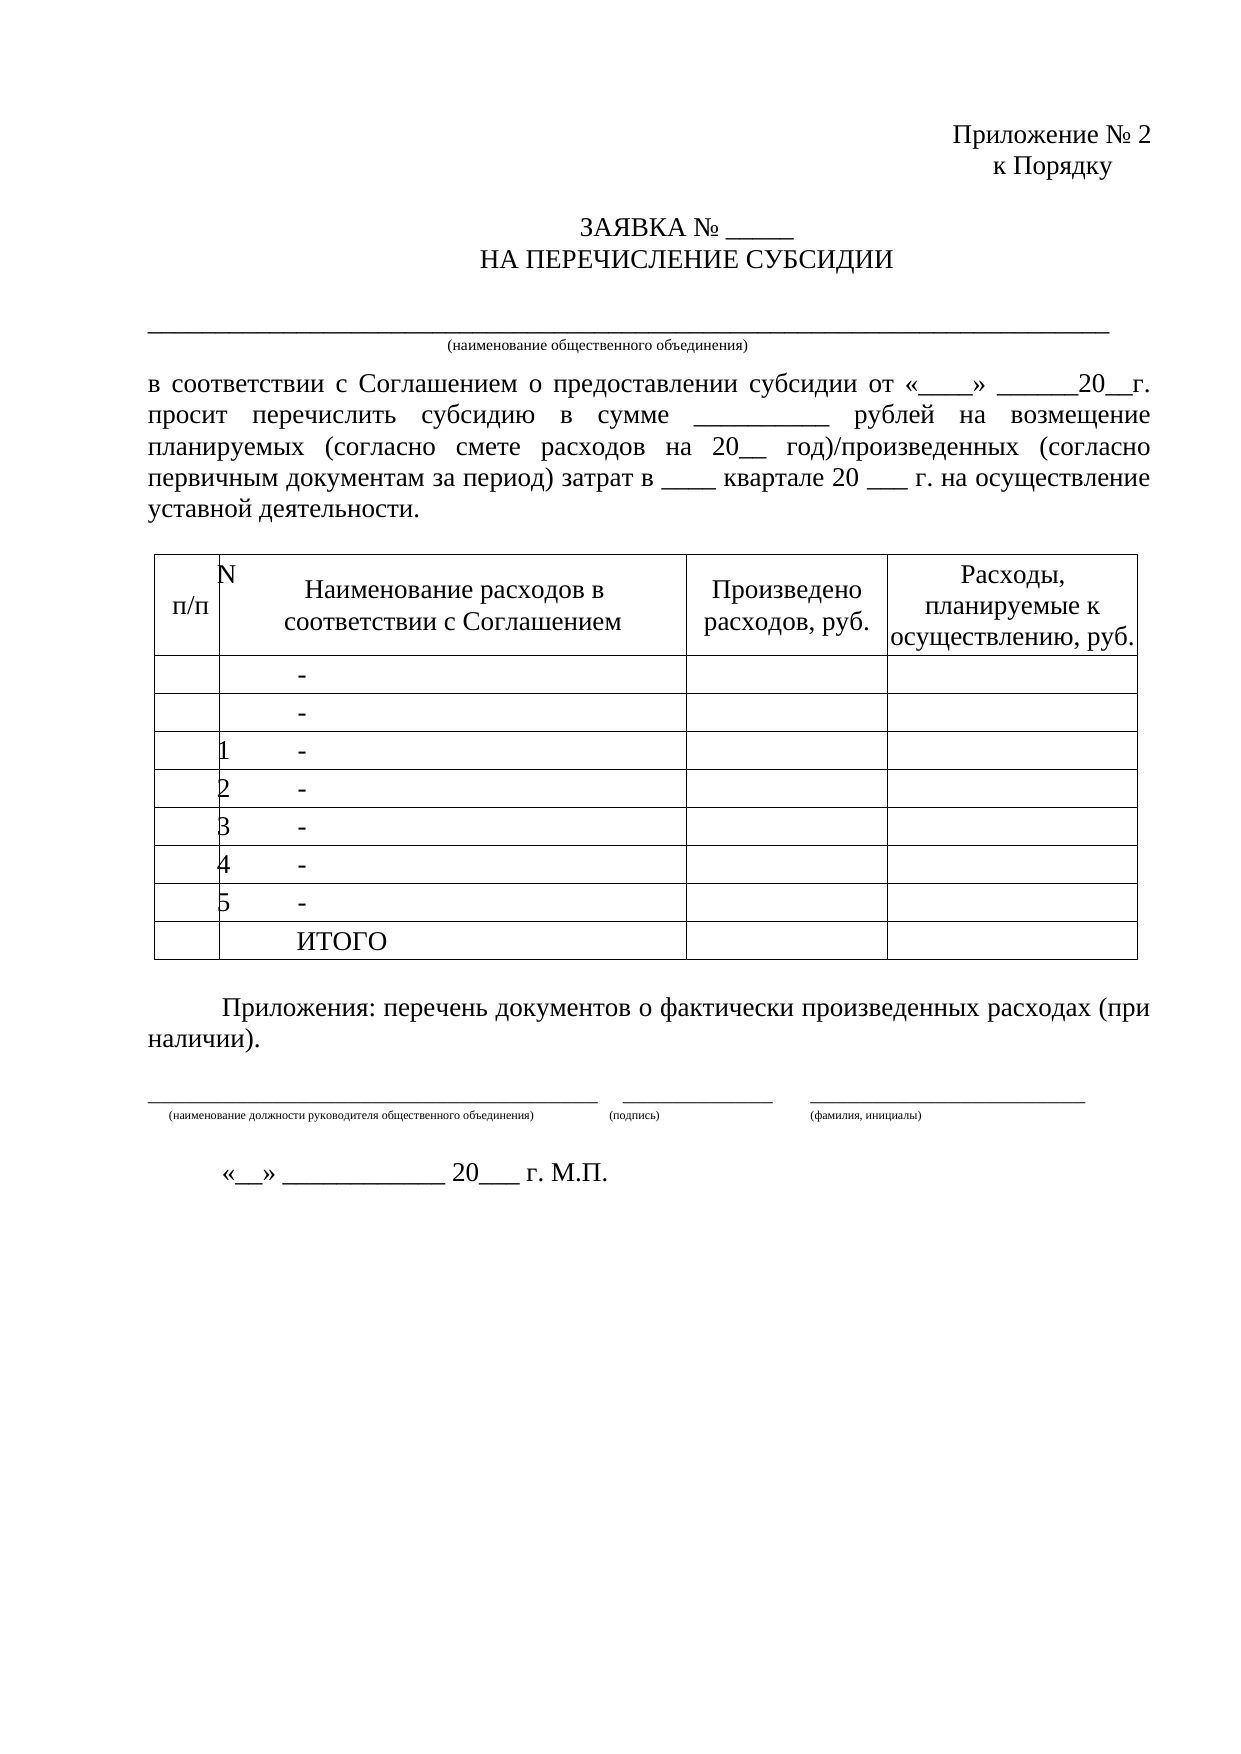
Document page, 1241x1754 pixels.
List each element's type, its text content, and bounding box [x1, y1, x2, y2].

table_cell [888, 884, 1137, 921]
text ____________________________________ ____________ ______________________ [148, 1084, 1152, 1108]
table_cell [687, 922, 887, 959]
table_cell [888, 770, 1137, 807]
table_cell - [220, 808, 686, 844]
table_cell 2 [155, 770, 219, 807]
table_cell [687, 770, 887, 807]
table_header N п/п [155, 555, 219, 654]
table_cell [888, 694, 1137, 731]
table_cell [687, 694, 887, 731]
table_cell - [220, 694, 686, 731]
table_header Наименование расходов в соответствии с Соглашением [220, 555, 686, 654]
table_cell - [220, 656, 686, 692]
text к Порядку [148, 149, 1152, 180]
table_header Произведено расходов, руб. [687, 555, 887, 654]
text _______________________________________________________________________ [148, 305, 1152, 336]
table_cell - [220, 846, 686, 883]
table_cell [888, 808, 1137, 844]
table_cell - [220, 770, 686, 807]
table_cell - [220, 884, 686, 921]
text Приложение № 2 [148, 118, 1152, 149]
table_cell [888, 732, 1137, 768]
table_cell [155, 694, 219, 731]
table_cell [687, 732, 887, 768]
table_cell [687, 884, 887, 921]
title ЗАЯВКА № _____ [148, 212, 1152, 243]
text (наименование общественного объединения) [148, 336, 1152, 367]
table_cell [155, 922, 219, 959]
table_cell - [220, 732, 686, 768]
table_cell 5 [155, 884, 219, 921]
table_cell [888, 922, 1137, 959]
table_cell 1 [155, 732, 219, 768]
table_cell 3 [155, 808, 219, 844]
table_cell [687, 846, 887, 883]
table_cell [687, 656, 887, 692]
table_cell [687, 808, 887, 844]
table_cell 4 [155, 846, 219, 883]
table_cell [888, 656, 1137, 692]
text (наименование должности руководителя общественного объединения) (подпись) (фамилия, инициалы) [148, 1108, 1152, 1132]
table_cell ИТОГО [220, 922, 686, 959]
table_cell [155, 656, 219, 692]
text Приложения: перечень документов о фактически произведенных расходах (при наличии). [148, 991, 1152, 1053]
table_header Расходы, планируемые к осуществлению, руб. [888, 555, 1137, 654]
table_cell [888, 846, 1137, 883]
title НА ПЕРЕЧИСЛЕНИЕ СУБСИДИИ [148, 243, 1152, 274]
text «__» ____________ 20___ г. М.П. [148, 1156, 1152, 1187]
text в соответствии с Соглашением о предоставлении субсидии от «____» ______20__г. просит перечислить субсидию в сумме __________ рублей на возмещение планируемых (согласно смете расходов на 20__ год)/произведенных (согласно первичным документам за период) затрат в ____ квартале 20 ___ г. на осуществление уставной деятельности. [148, 367, 1152, 523]
